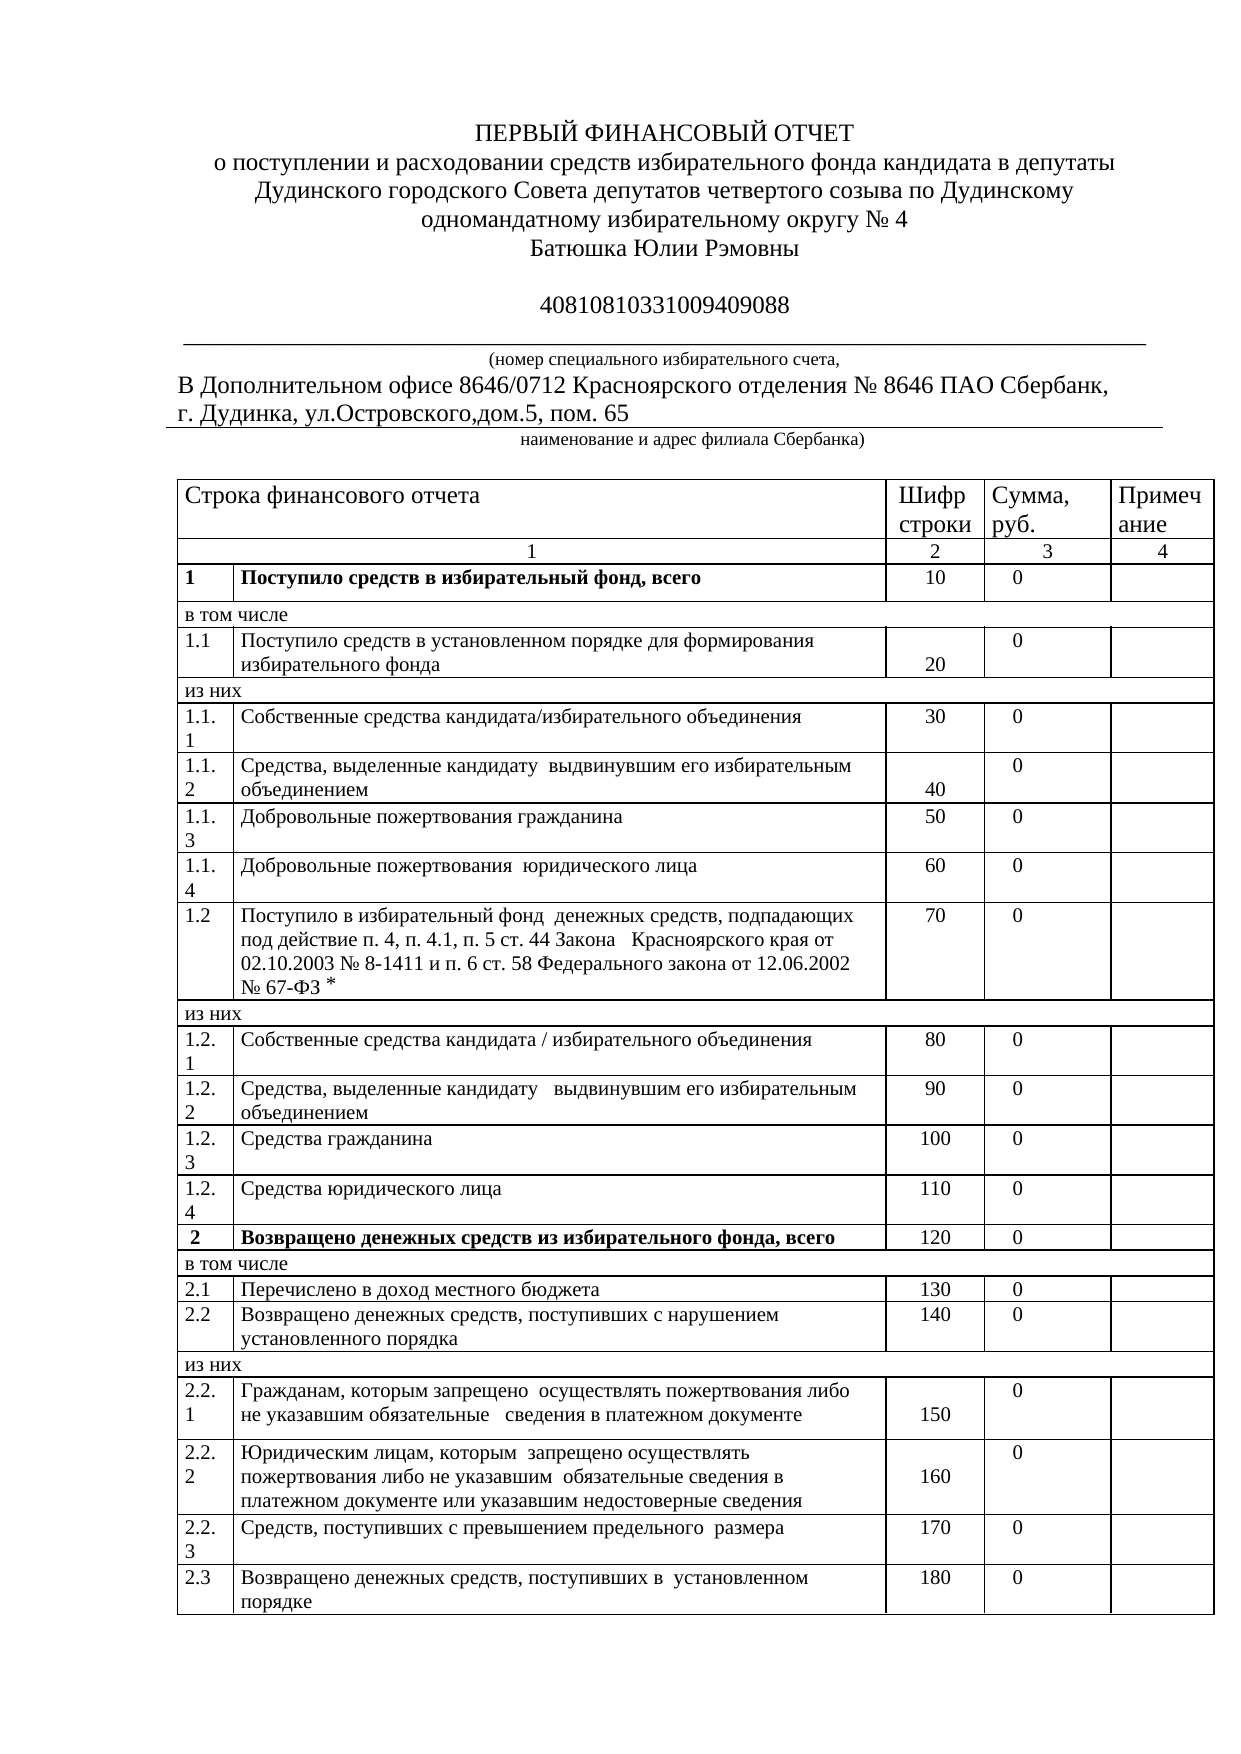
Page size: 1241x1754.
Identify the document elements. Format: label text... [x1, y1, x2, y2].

table_cell Поступило средств в установленном порядке для формирования избирательного фонда [234, 628, 885, 676]
table_cell 0 [985, 704, 1110, 752]
table_cell 0 [985, 1565, 1110, 1613]
table_cell 1.2.1 [178, 1027, 233, 1075]
table_cell Собственные средства кандидата / избирательного объединения [234, 1027, 885, 1075]
table_cell Добровольные пожертвования гражданина [234, 804, 885, 852]
table_cell 1 [178, 539, 885, 563]
table_header Сумма, руб. [985, 480, 1110, 538]
table_cell 110 [887, 1176, 984, 1224]
table_cell Перечислено в доход местного бюджета [234, 1277, 885, 1301]
table_cell 1 [178, 565, 233, 601]
table_cell 1.2 [178, 903, 233, 999]
table_cell Средства, выделенные кандидату выдвинувшим его избирательным объединением [234, 753, 885, 802]
table_cell 120 [887, 1225, 984, 1249]
table_header Примечание [1112, 480, 1213, 538]
table_cell 130 [887, 1277, 984, 1301]
table_header В Дополнительном офисе 8646/0712 Красноярского отделения № 8646 ПАО Сбербанк, г. Дудинка, ул.Островского,дом.5, пом. 65 [166, 370, 1163, 427]
table_cell 2 [178, 1225, 233, 1249]
table_cell Возвращено денежных средств из избирательного фонда, всего [234, 1225, 885, 1249]
table_cell 40 [887, 753, 984, 802]
table_cell в том числе [178, 1251, 1213, 1275]
table_cell Добровольные пожертвования юридического лица [234, 853, 885, 902]
table_cell 70 [887, 903, 984, 999]
table_cell 2.2.3 [178, 1515, 233, 1563]
table_cell [1112, 565, 1213, 601]
table_cell Юридическим лицам, которым запрещено осуществлять пожертвования либо не указавшим обязательные сведения в платежном документе или указавшим недостоверные сведения [234, 1440, 885, 1514]
table_cell 140 [887, 1302, 984, 1351]
table_cell 0 [985, 804, 1110, 852]
table_cell [1112, 804, 1213, 852]
table_cell 2.2 [178, 1302, 233, 1351]
table_cell 2.3 [178, 1565, 233, 1613]
table_cell 0 [985, 903, 1110, 999]
table_cell 170 [887, 1515, 984, 1563]
table_cell 0 [985, 1225, 1110, 1249]
table_cell [1112, 1225, 1213, 1249]
table_cell Гражданам, которым запрещено осуществлять пожертвования либо не указавшим обязательные сведения в платежном документе [234, 1378, 885, 1439]
table_cell 1.1.1 [178, 704, 233, 752]
table_cell [1112, 1302, 1213, 1351]
table_cell 1.1.4 [178, 853, 233, 902]
table_cell 90 [887, 1076, 984, 1124]
table_cell [1112, 1440, 1213, 1514]
table_cell [1112, 1565, 1213, 1613]
table_cell из них [178, 678, 1213, 702]
table_cell 0 [985, 1076, 1110, 1124]
table_cell 180 [887, 1565, 984, 1613]
table_cell [1112, 704, 1213, 752]
table_cell [1112, 1378, 1213, 1439]
table_cell 150 [887, 1378, 984, 1439]
table_cell 0 [985, 853, 1110, 902]
table_cell 60 [887, 853, 984, 902]
table_cell [1112, 1515, 1213, 1563]
table_cell [1112, 1277, 1213, 1301]
table_cell 0 [985, 753, 1110, 802]
table_cell Поступило в избирательный фонд денежных средств, подпадающих под действие п. 4, п. 4.1, п. 5 ст. 44 Закона Красноярского края от 02.10.2003 № 8-1411 и п. 6 ст. 58 Федерального закона от 12.06.2002 № 67-ФЗ ⃰ [234, 903, 885, 999]
table_cell Возвращено денежных средств, поступивших с нарушением установленного порядка [234, 1302, 885, 1351]
table_cell 4 [1112, 539, 1213, 563]
table_cell 1.1 [178, 628, 233, 676]
table_cell 2.2.1 [178, 1378, 233, 1439]
table_cell из них [178, 1352, 1213, 1376]
table_cell [1112, 1027, 1213, 1075]
table_cell 2.2.2 [178, 1440, 233, 1514]
table_cell 0 [985, 1378, 1110, 1439]
table_cell в том числе [178, 602, 1213, 626]
table_cell [1112, 1076, 1213, 1124]
table_cell Средства, выделенные кандидату выдвинувшим его избирательным объединением [234, 1076, 885, 1124]
table_cell 1.1.3 [178, 804, 233, 852]
table_header Строка финансового отчета [178, 480, 885, 538]
table_cell 0 [985, 628, 1110, 676]
table_cell 1.1.2 [178, 753, 233, 802]
table_cell 20 [887, 628, 984, 676]
table_cell 0 [985, 1440, 1110, 1514]
text Батюшка Юлии Рэмовны [177, 233, 1152, 262]
table_cell 80 [887, 1027, 984, 1075]
table_header Шифр строки [887, 480, 984, 538]
table_cell из них [178, 1001, 1213, 1025]
table_cell 0 [985, 1277, 1110, 1301]
table_cell Средств, поступивших с превышением предельного размера [234, 1515, 885, 1563]
table_cell 100 [887, 1126, 984, 1174]
text наименование и адрес филиала Сбербанка) [177, 428, 1152, 450]
table_cell 2 [887, 539, 984, 563]
table_cell 0 [985, 1302, 1110, 1351]
table_cell Возвращено денежных средств, поступивших в установленном порядке [234, 1565, 885, 1613]
table_cell Собственные средства кандидата/избирательного объединения [234, 704, 885, 752]
table_cell [1112, 753, 1213, 802]
table_cell 30 [887, 704, 984, 752]
table_cell 3 [985, 539, 1110, 563]
table_cell 50 [887, 804, 984, 852]
table_cell 2.1 [178, 1277, 233, 1301]
table_cell 0 [985, 565, 1110, 601]
text 40810810331009409088 _____________________________________________________________________________ (номер специального избирательного счета, [177, 291, 1152, 370]
table_cell [1112, 1126, 1213, 1174]
table_cell [1112, 628, 1213, 676]
text о поступлении и расходовании средств избирательного фонда кандидата в депутаты Дудинского городского Совета депутатов четвертого созыва по Дудинскому одномандатному избирательному округу № 4 [177, 147, 1152, 233]
table_cell 1.2.4 [178, 1176, 233, 1224]
table_cell Поступило средств в избирательный фонд, всего [234, 565, 885, 601]
table_cell 0 [985, 1027, 1110, 1075]
table_cell Средства юридического лица [234, 1176, 885, 1224]
table_cell [1112, 853, 1213, 902]
table_cell 160 [887, 1440, 984, 1514]
table_cell [1112, 903, 1213, 999]
text ПЕРВЫЙ ФИНАНСОВЫЙ ОТЧЕТ [177, 118, 1152, 147]
table_cell 1.2.3 [178, 1126, 233, 1174]
table_cell [1112, 1176, 1213, 1224]
table_cell Средства гражданина [234, 1126, 885, 1174]
table_cell 1.2.2 [178, 1076, 233, 1124]
table_cell 10 [887, 565, 984, 601]
table_cell 0 [985, 1126, 1110, 1174]
table_cell 0 [985, 1176, 1110, 1224]
table_cell 0 [985, 1515, 1110, 1563]
